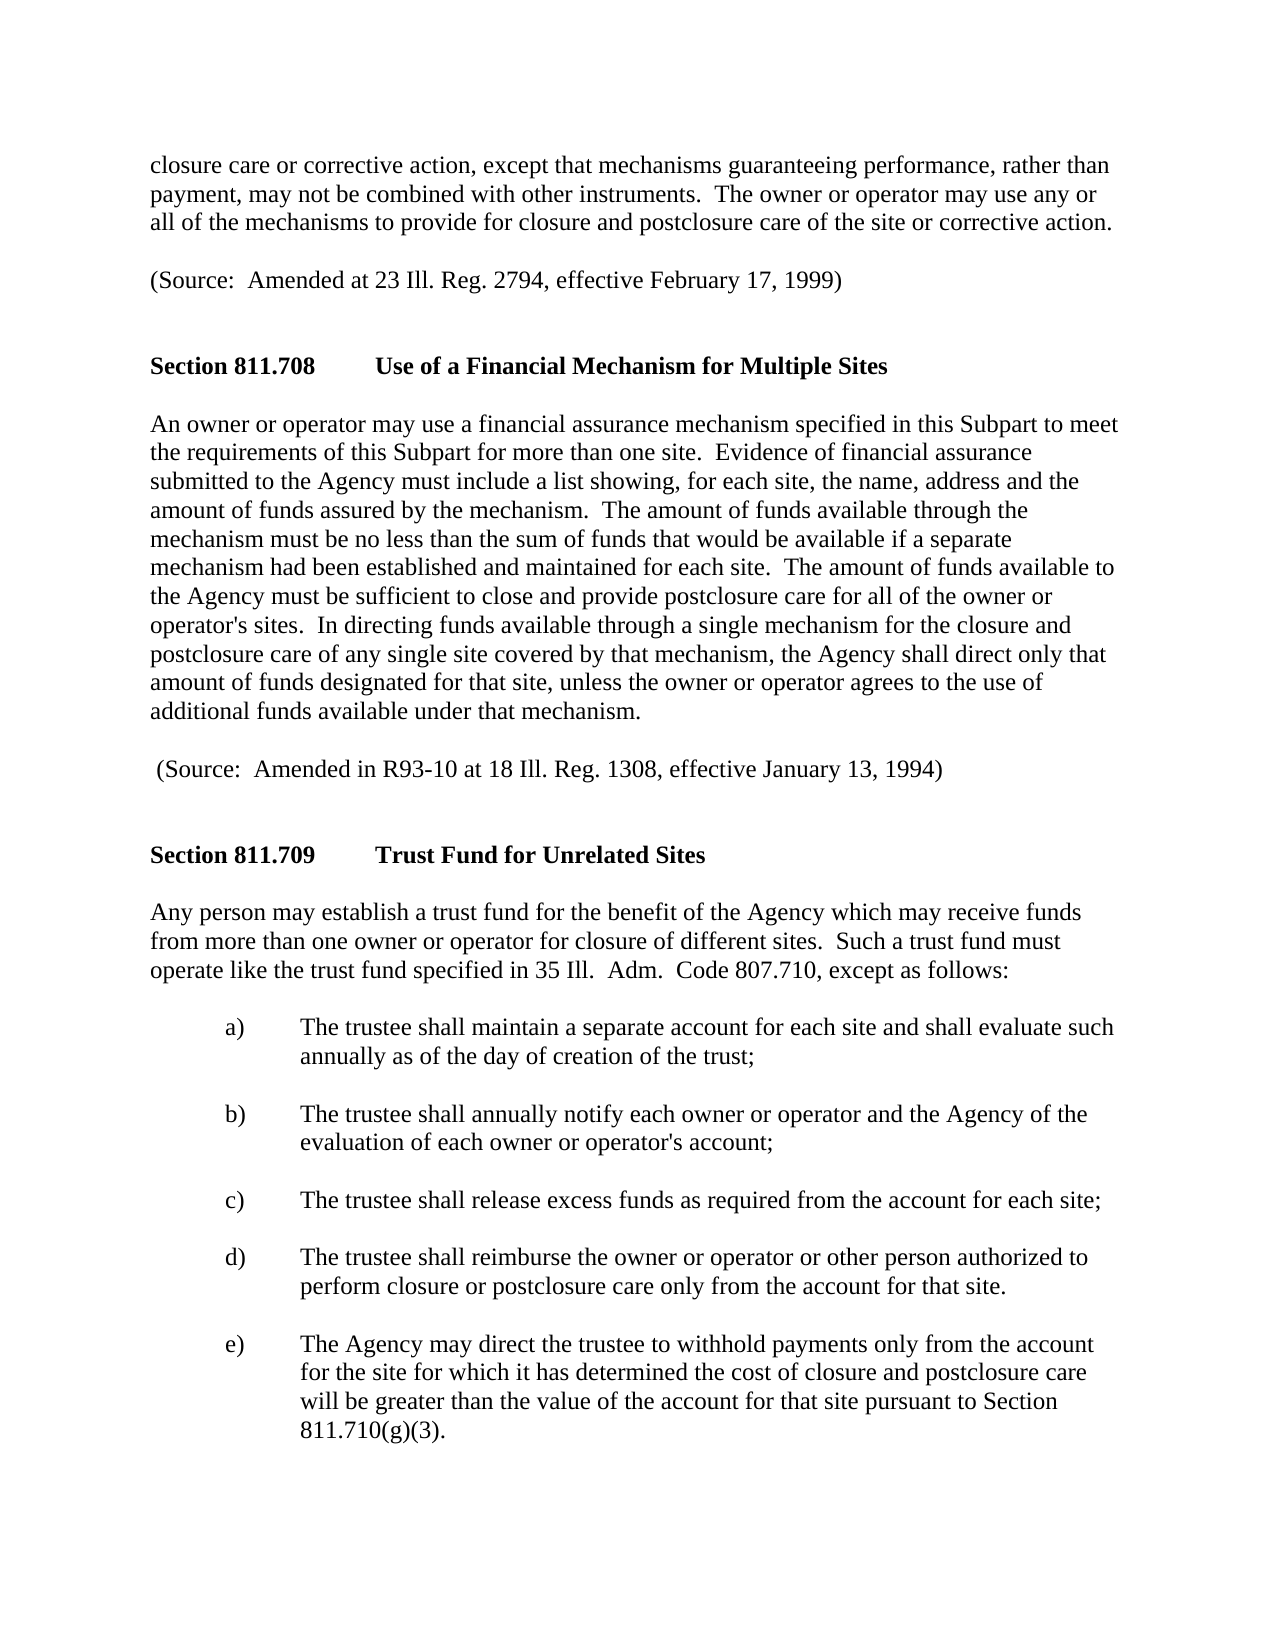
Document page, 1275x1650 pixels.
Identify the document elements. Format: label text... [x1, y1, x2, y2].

text (Source: Amended in R93-10 at 18 Ill. Reg. 1308, effective January 13, 1994) [150, 754, 1125, 782]
text a) The trustee shall maintain a separate account for each site and shall evaluate such annually as of the day of creation of the trust; [225, 1012, 1125, 1070]
subtitle Section 811.709 Trust Fund for Unrelated Sites [150, 840, 1125, 869]
text (Source: Amended at 23 Ill. Reg. 2794, effective February 17, 1999) [150, 265, 1125, 294]
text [150, 150, 1125, 236]
text b) The trustee shall annually notify each owner or operator and the Agency of the evaluation of each owner or operator's account; [225, 1099, 1125, 1156]
text c) The trustee shall release excess funds as required from the account for each site; [225, 1185, 1125, 1214]
subtitle Section 811.708 Use of a Financial Mechanism for Multiple Sites [150, 351, 1125, 380]
text Any person may establish a trust fund for the benefit of the Agency which may receive funds from more than one owner or operator for closure of different sites. Such a trust fund must operate like the trust fund specified in 35 Ill. Adm. Code 807.710, except as follows: [150, 897, 1125, 984]
text An owner or operator may use a financial assurance mechanism specified in this Subpart to meet the requirements of this Subpart for more than one site. Evidence of financial assurance submitted to the Agency must include a list showing, for each site, the name, address and the amount of funds assured by the mechanism. The amount of funds available through the mechanism must be no less than the sum of funds that would be available if a separate mechanism had been established and maintained for each site. The amount of funds available to the Agency must be sufficient to close and provide postclosure care for all of the owner or operator's sites. In directing funds available through a single mechanism for the closure and postclosure care of any single site covered by that mechanism, the Agency shall direct only that amount of funds designated for that site, unless the owner or operator agrees to the use of additional funds available under that mechanism. [150, 409, 1125, 725]
text d) The trustee shall reimburse the owner or operator or other person authorized to perform closure or postclosure care only from the account for that site. [225, 1242, 1125, 1300]
text e) The Agency may direct the trustee to withhold payments only from the account for the site for which it has determined the cost of closure and postclosure care will be greater than the value of the account for that site pursuant to Section 811.710(g)(3). [225, 1329, 1125, 1444]
